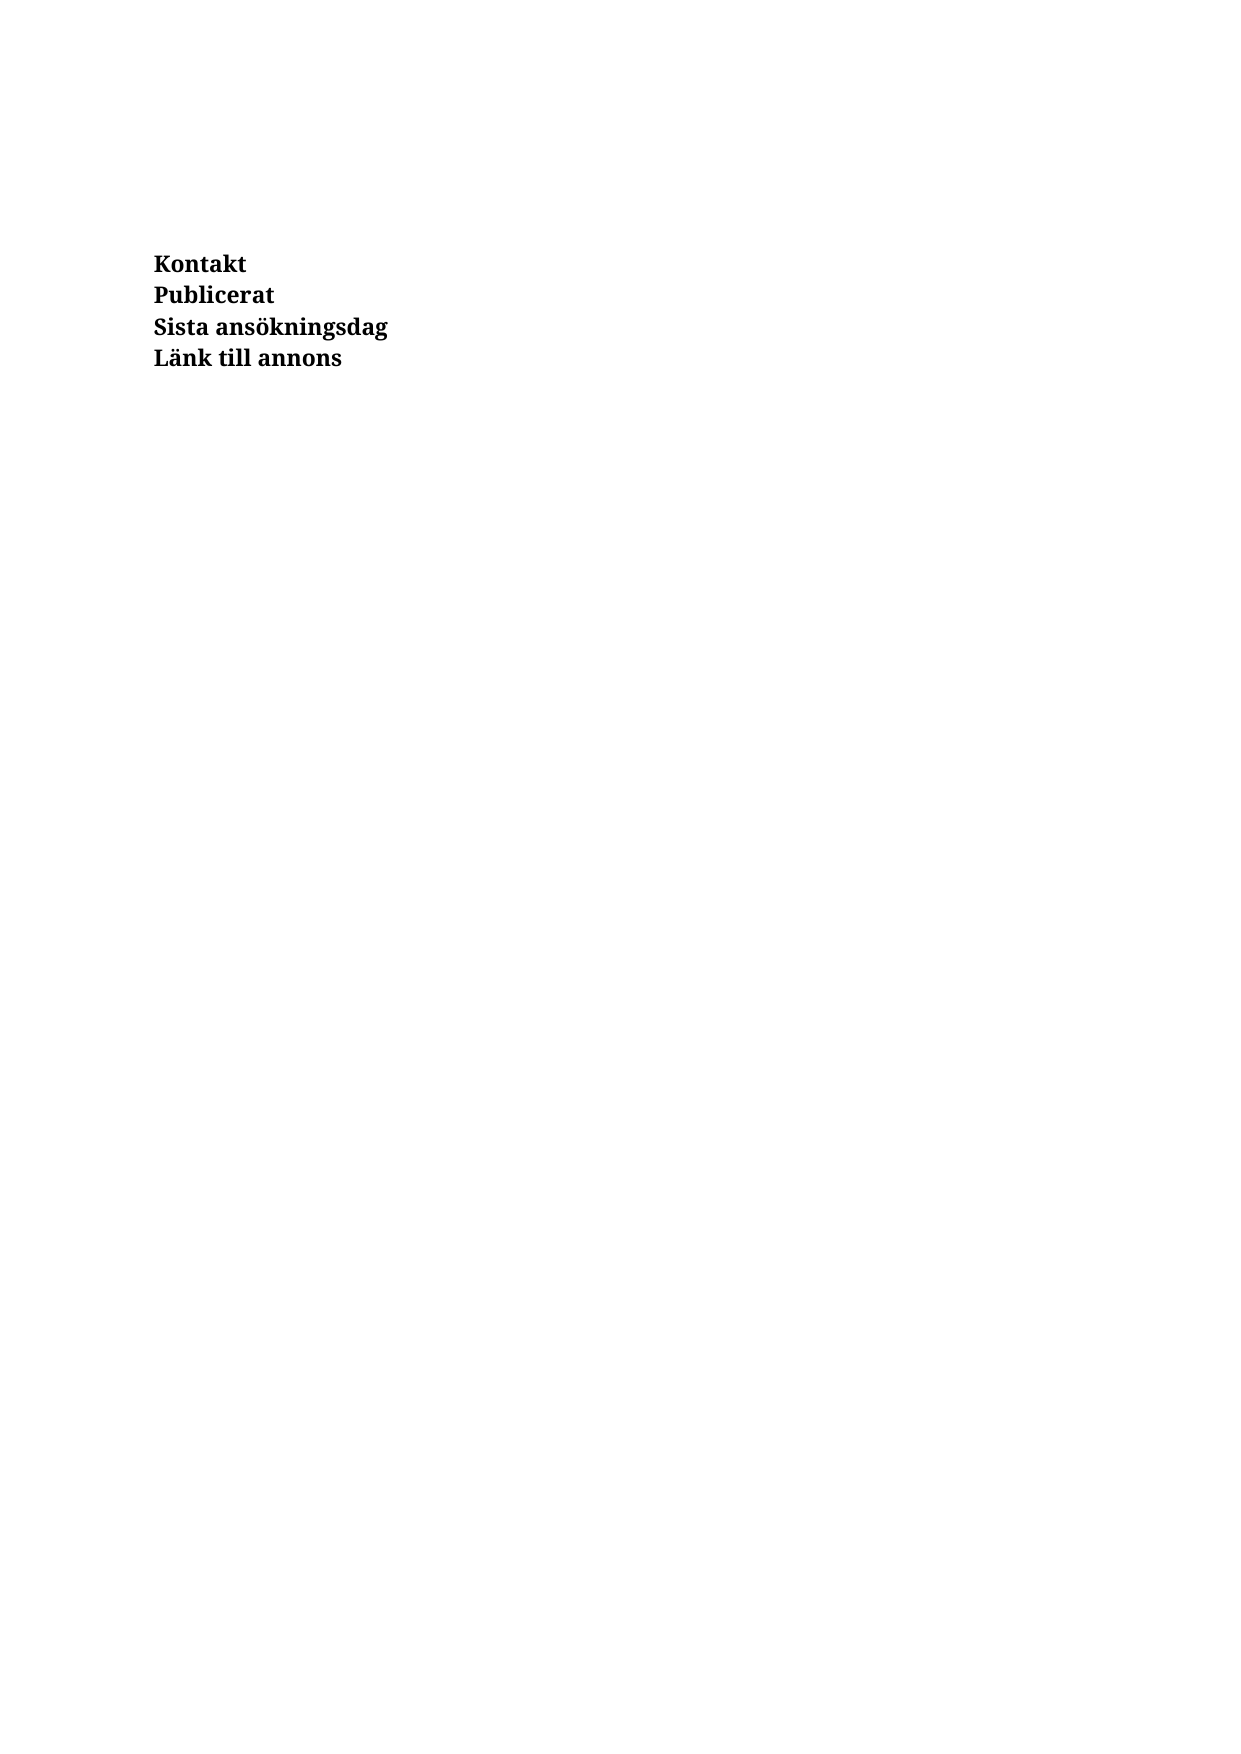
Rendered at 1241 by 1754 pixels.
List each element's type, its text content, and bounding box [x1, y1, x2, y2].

text Kontakt [153, 248, 1104, 279]
text Länk till annons [153, 342, 1104, 373]
text Sista ansökningsdag [153, 311, 1104, 342]
text Publicerat [153, 279, 1104, 311]
